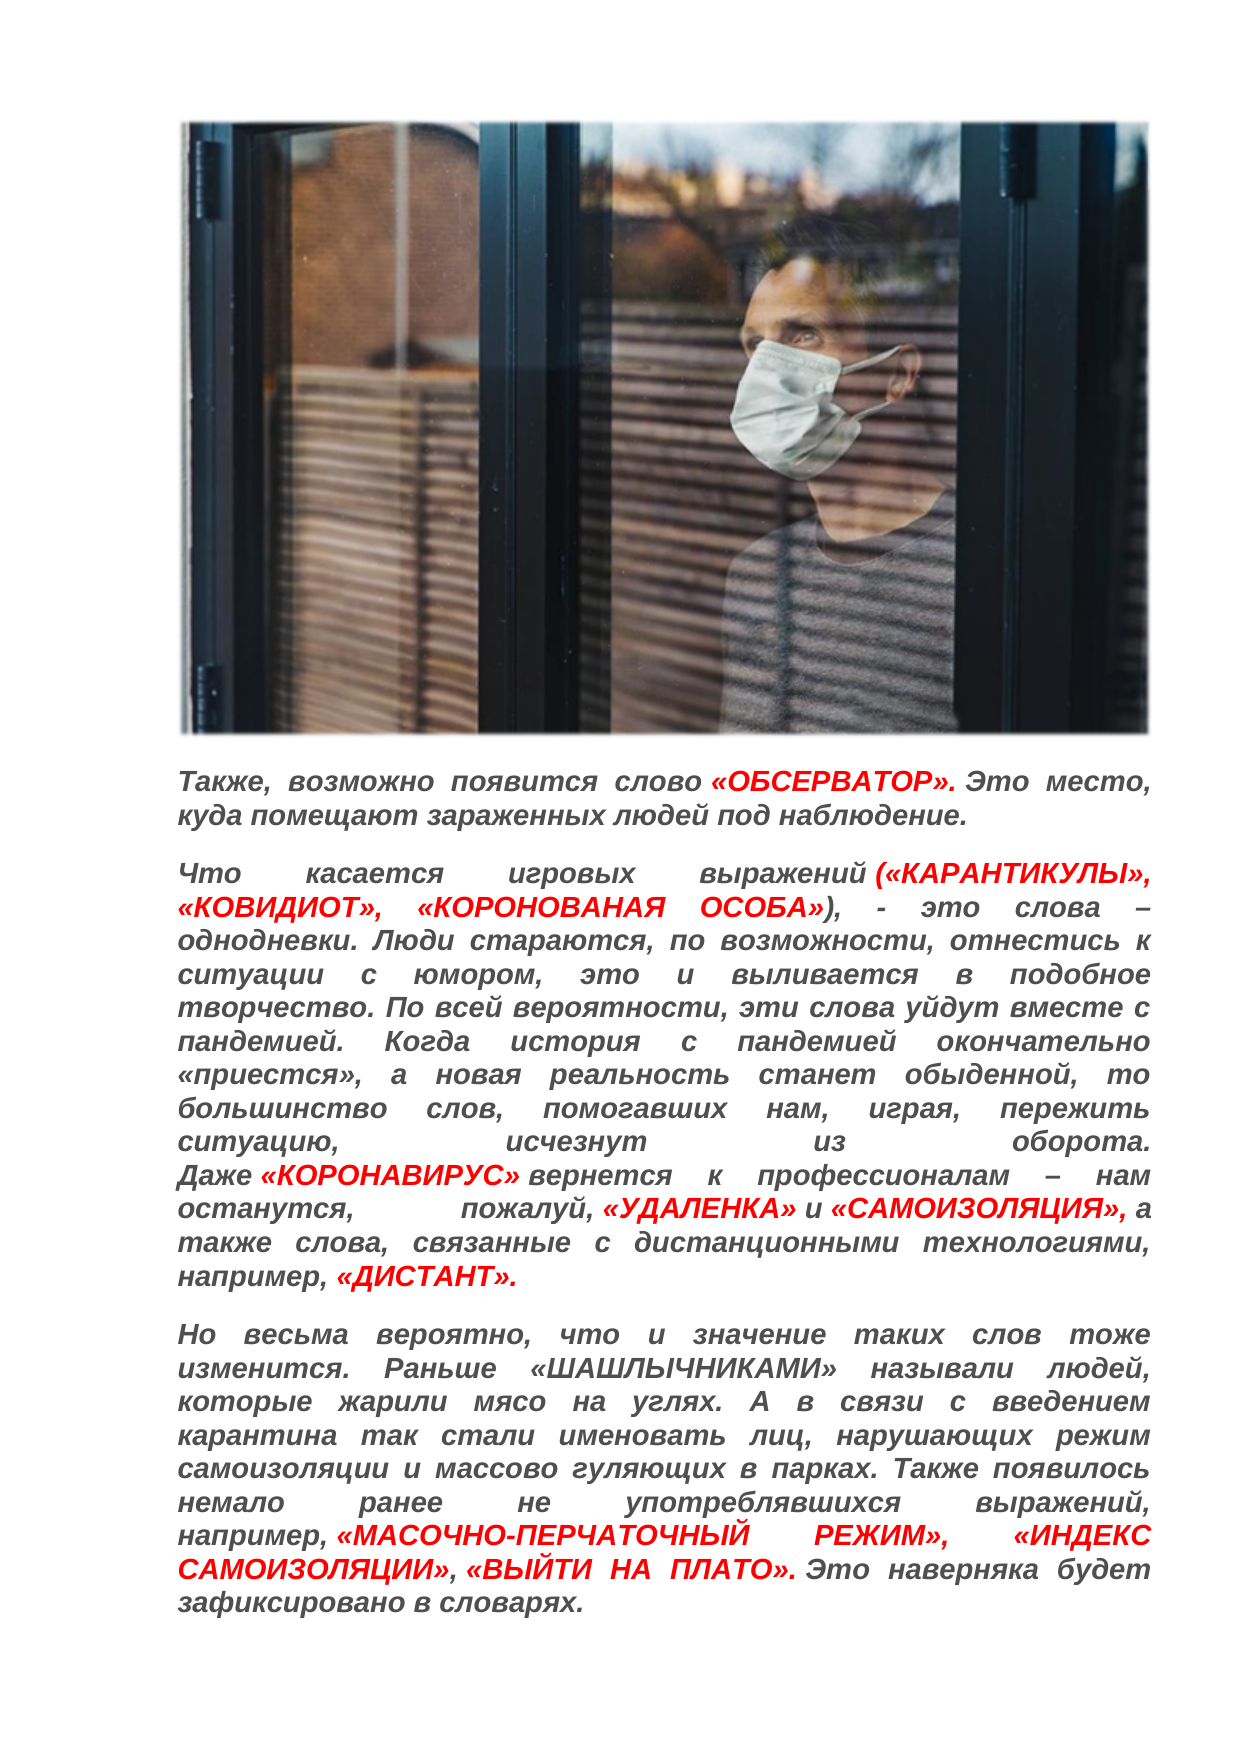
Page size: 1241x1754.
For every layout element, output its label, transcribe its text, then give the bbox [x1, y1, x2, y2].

text Что касается игровых выражений («КАРАНТИКУЛЫ», «КОВИДИОТ», «КОРОНОВАНАЯ ОСОБА»), - это слова – однодневки. Люди стараются, по возможности, отнестись к ситуации с юмором, это и выливается в подобное творчество. По всей вероятности, эти слова уйдут вместе с пандемией. Когда история с пандемией окончательно «приестся», а новая реальность станет обыденной, то большинство слов, помогавших нам, играя, пережить ситуацию, исчезнут из оборота. Даже «КОРОНАВИРУС» вернется к профессионалам – нам останутся, пожалуй, «УДАЛЕНКА» и «САМОИЗОЛЯЦИЯ», а также слова, связанные с дистанционными технологиями, например, «ДИСТАНТ». [177, 856, 1152, 1292]
text Но весьма вероятно, что и значение таких слов тоже изменится. Раньше «ШАШЛЫЧНИКАМИ» называли людей, которые жарили мясо на углях. А в связи с введением карантина так стали именовать лиц, нарушающих режим самоизоляции и массово гуляющих в парках. Также появилось немало ранее не употреблявшихся выражений, например, «МАСОЧНО-ПЕРЧАТОЧНЫЙ РЕЖИМ», «ИНДЕКС САМОИЗОЛЯЦИИ», «ВЫЙТИ НА ПЛАТО». Это наверняка будет зафиксировано в словарях. [177, 1317, 1152, 1619]
picture [177, 118, 1153, 739]
text Также, возможно появится слово «ОБСЕРВАТОР». Это место, куда помещают зараженных людей под наблюдение. [177, 764, 1152, 831]
